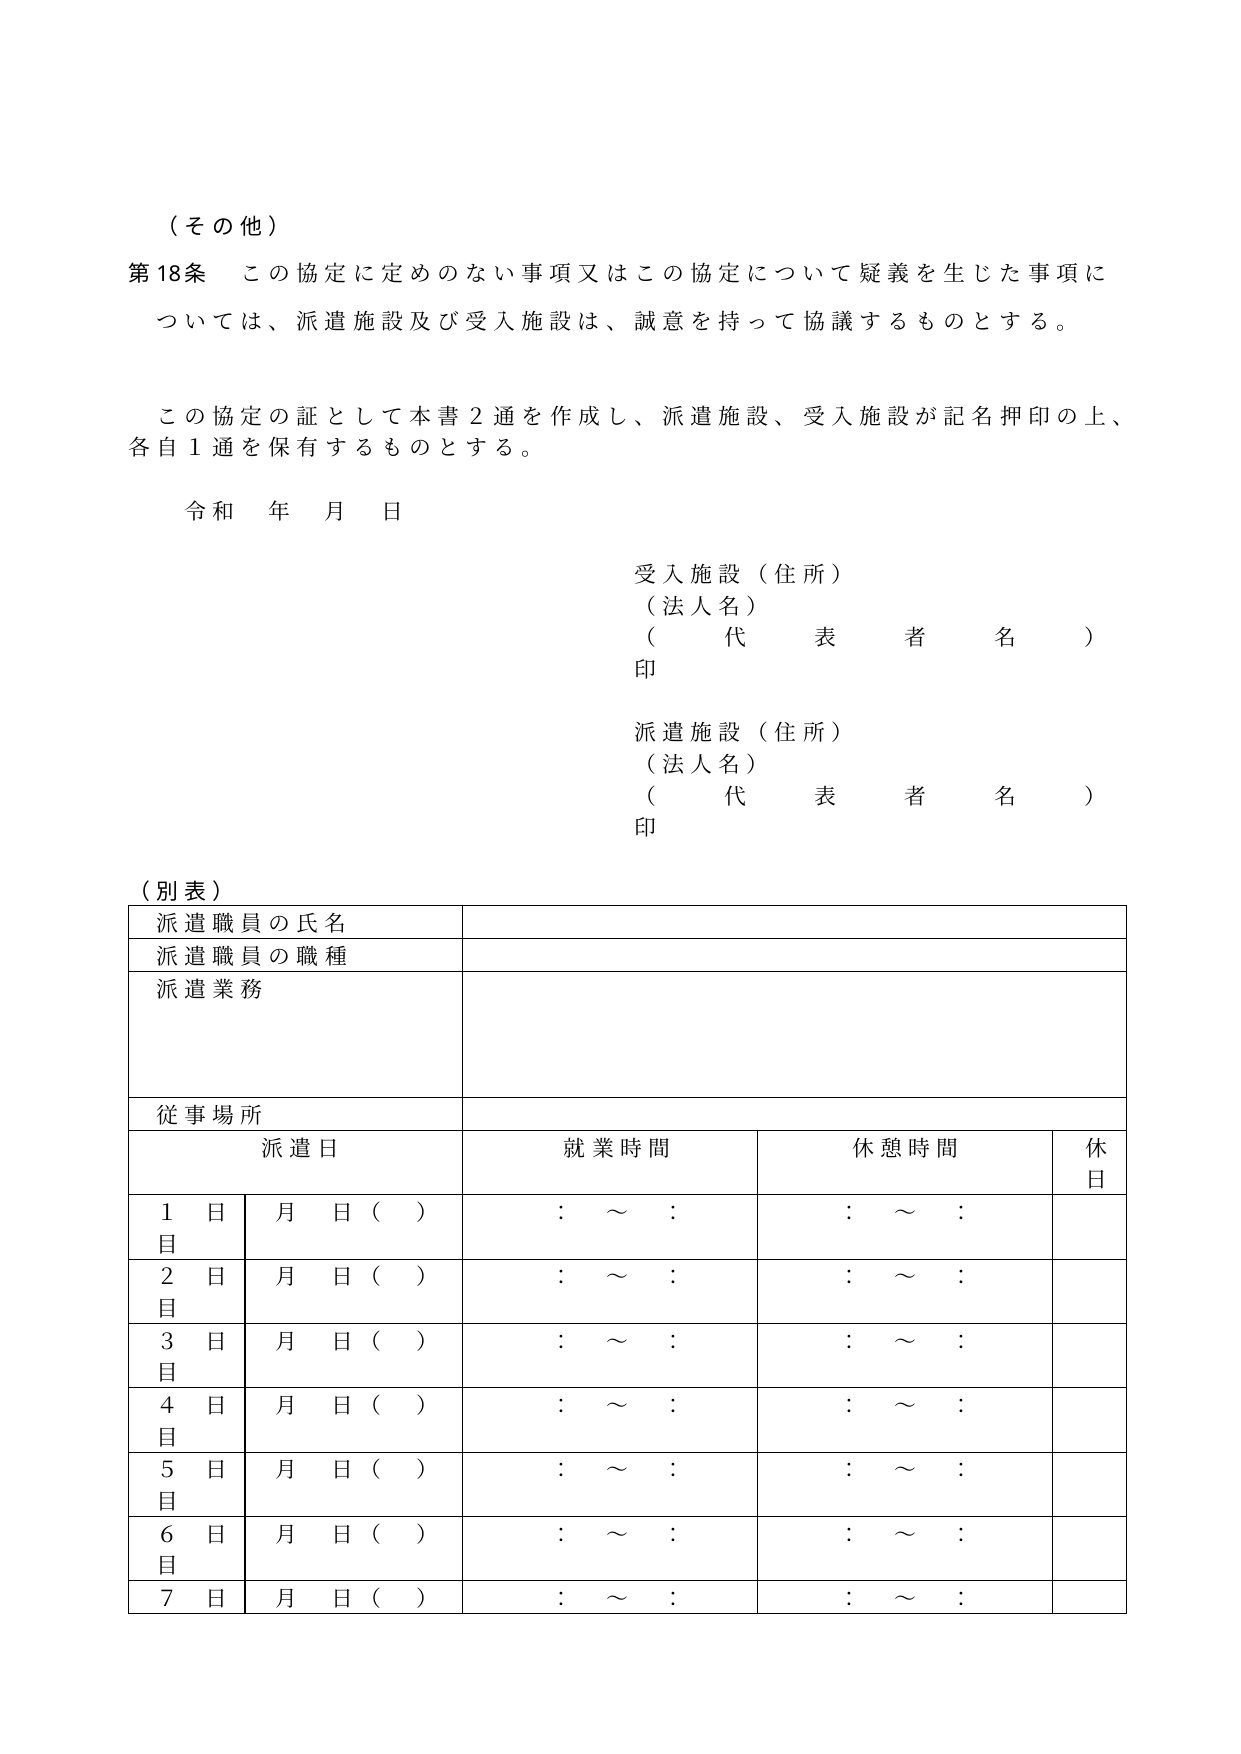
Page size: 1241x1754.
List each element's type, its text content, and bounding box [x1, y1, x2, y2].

table_cell [1053, 1195, 1126, 1258]
table_cell ： ～ ： [463, 1517, 757, 1580]
table_cell [463, 972, 1126, 1097]
table_cell ： ～ ： [758, 1324, 1052, 1387]
table_cell [463, 939, 1126, 971]
table_header [463, 906, 1126, 938]
table_cell ： ～ ： [758, 1260, 1052, 1323]
table_cell 月 日（ ） [246, 1388, 462, 1452]
table_cell 従事場所 [129, 1098, 462, 1130]
table_cell ： ～ ： [463, 1324, 757, 1387]
table_header 派遣職員の氏名 [129, 906, 462, 938]
table_cell 月 日（ ） [246, 1195, 462, 1258]
table_cell １日目 [129, 1195, 244, 1258]
text （別表） [128, 874, 1112, 905]
text （法人名） [630, 747, 1112, 779]
text （その他） [153, 209, 1112, 240]
text 派遣施設（住所） [630, 715, 1112, 747]
table_cell 派遣職員の職種 [129, 939, 462, 971]
table_cell 就業時間 [463, 1131, 757, 1194]
table_cell [1053, 1453, 1126, 1516]
table_cell ２日目 [129, 1260, 244, 1323]
table_cell 月 日（ ） [246, 1517, 462, 1580]
table_cell ： ～ ： [463, 1388, 757, 1452]
table_cell ： ～ ： [463, 1195, 757, 1258]
table_cell 派遣日 [129, 1131, 462, 1194]
text （代表者名） 印 [630, 620, 1112, 684]
table_cell ６日目 [129, 1517, 244, 1580]
table_cell [1053, 1324, 1126, 1387]
table_cell ７日目 [129, 1581, 244, 1613]
table_cell ： ～ ： [758, 1581, 1052, 1613]
table_cell 派遣業務 [129, 972, 462, 1097]
table_cell ： ～ ： [463, 1581, 757, 1613]
table_cell ： ～ ： [758, 1517, 1052, 1580]
text （代表者名） 印 [630, 779, 1112, 842]
table_cell ５日目 [129, 1453, 244, 1516]
table_cell ４日目 [129, 1388, 244, 1452]
table_cell [1053, 1517, 1126, 1580]
table_cell ： ～ ： [758, 1195, 1052, 1258]
table_cell 月 日（ ） [246, 1581, 462, 1613]
table_cell 休憩時間 [758, 1131, 1052, 1194]
table_cell 月 日（ ） [246, 1324, 462, 1387]
table_cell ： ～ ： [758, 1388, 1052, 1452]
table_cell 月 日（ ） [246, 1453, 462, 1516]
table_cell 休日 [1053, 1131, 1126, 1194]
table_cell [463, 1098, 1126, 1130]
text （法人名） [630, 589, 1112, 620]
table_cell ： ～ ： [463, 1260, 757, 1323]
table_cell ： ～ ： [758, 1453, 1052, 1516]
text この協定の証として本書２通を作成し、派遣施設、受入施設が記名押印の上、各自１通を保有するものとする。 [128, 399, 1112, 462]
table_cell [1053, 1388, 1126, 1452]
table_cell 月 日（ ） [246, 1260, 462, 1323]
table_cell ３日目 [129, 1324, 244, 1387]
text 令和 年 月 日 [128, 494, 1112, 525]
table_cell [1053, 1581, 1126, 1613]
table_cell [1053, 1260, 1126, 1323]
text 受入施設（住所） [630, 557, 1112, 589]
table_cell ： ～ ： [463, 1453, 757, 1516]
text 第18条 この協定に定めのない事項又はこの協定について疑義を生じた事項については、派遣施設及び受入施設は、誠意を持って協議するものとする。 [128, 240, 1112, 335]
